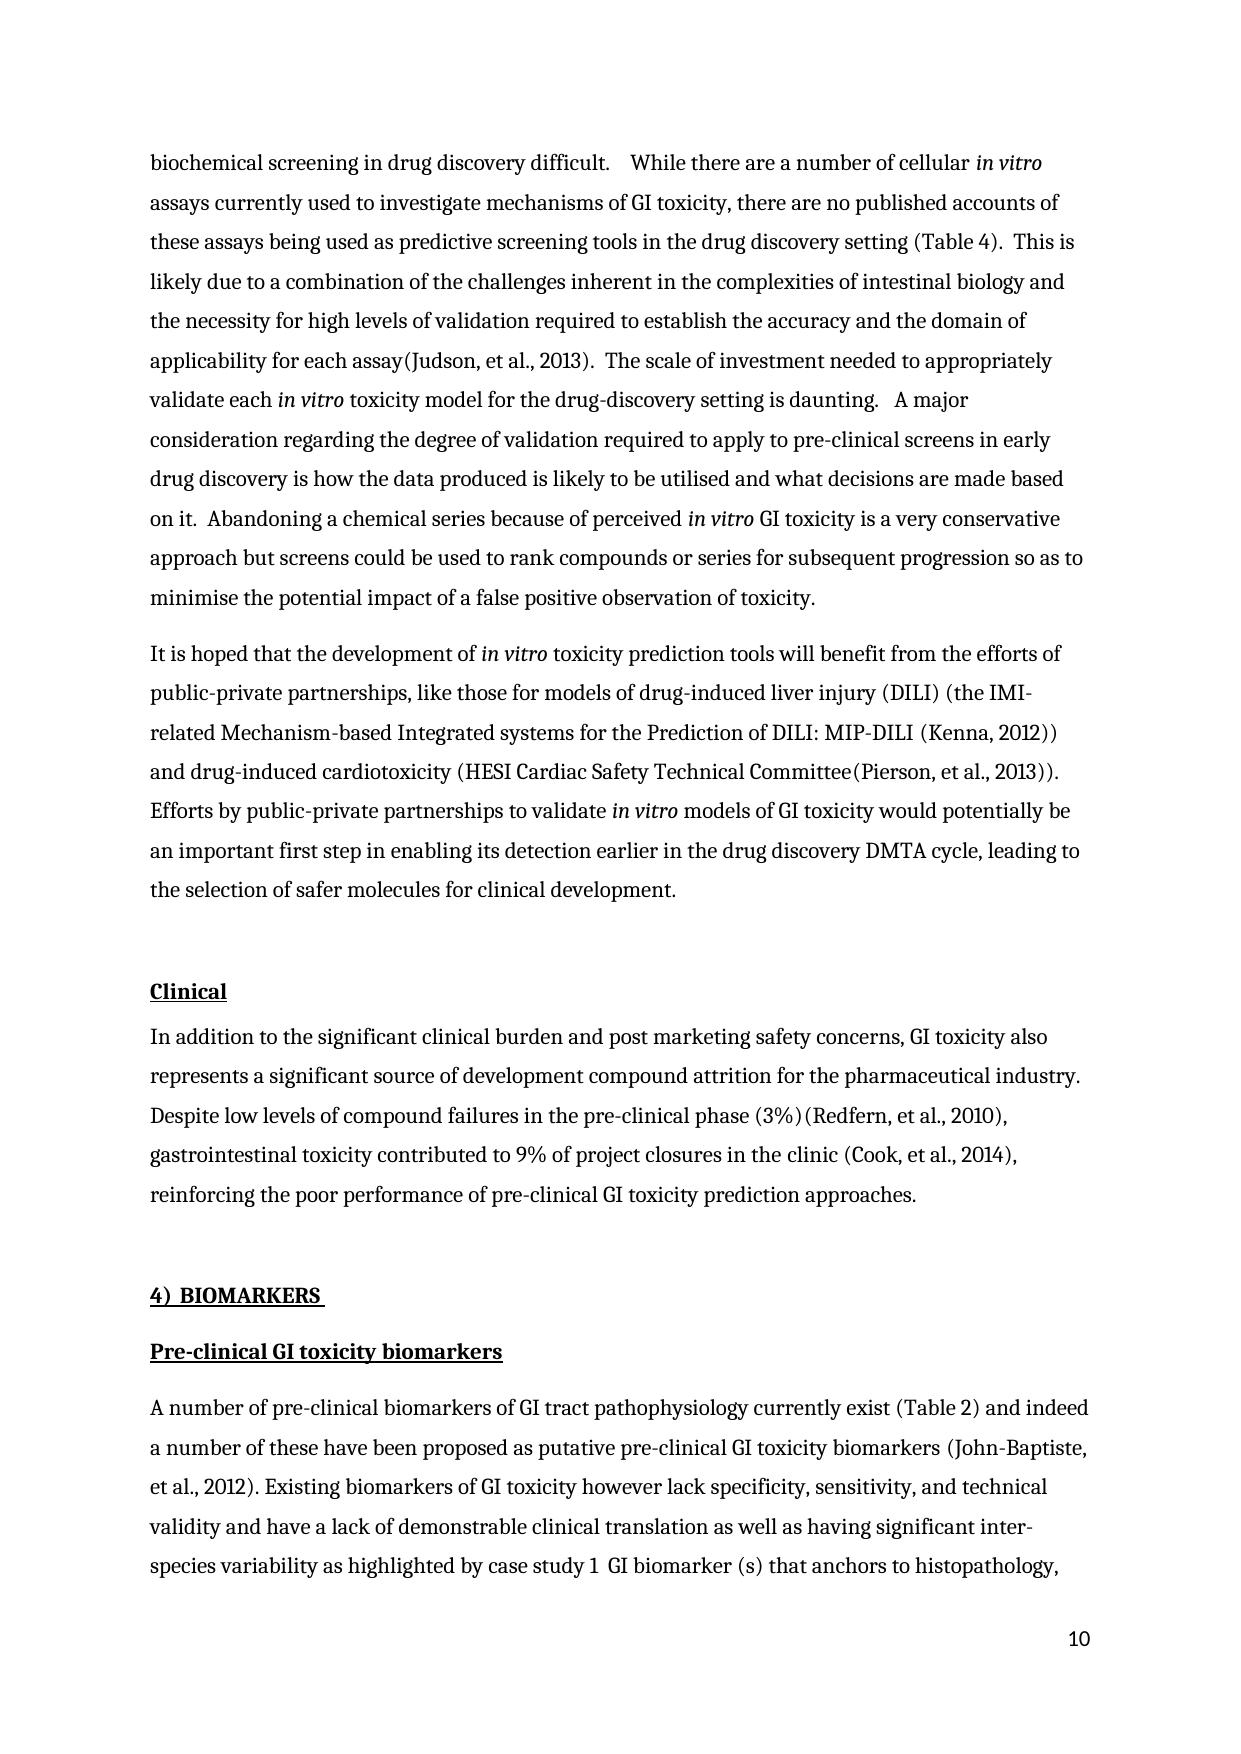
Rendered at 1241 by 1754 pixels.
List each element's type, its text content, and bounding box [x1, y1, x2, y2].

text It is hoped that the development of in vitro toxicity prediction tools will benefit from the efforts of public-private partnerships, like those for models of drug-induced liver injury (DILI) (the IMI-related Mechanism-based Integrated systems for the Prediction of DILI: MIP-DILI (Kenna, 2012)) and drug-induced cardiotoxicity (HESI Cardiac Safety Technical Committee(Pierson, et al., 2013)). Efforts by public-private partnerships to validate in vitro models of GI toxicity would potentially be an important first step in enabling its detection earlier in the drug discovery DMTA cycle, leading to the selection of safer molecules for clinical development. [150, 640, 1090, 904]
text In addition to the significant clinical burden and post marketing safety concerns, GI toxicity also represents a significant source of development compound attrition for the pharmaceutical industry. Despite low levels of compound failures in the pre-clinical phase (3%)(Redfern, et al., 2010), gastrointestinal toxicity contributed to 9% of project closures in the clinic (Cook, et al., 2014), reinforcing the poor performance of pre-clinical GI toxicity prediction approaches. [150, 1024, 1090, 1208]
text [150, 150, 1090, 611]
text Pre-clinical GI toxicity biomarkers [150, 1339, 1090, 1365]
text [150, 1395, 1090, 1579]
list Biomarkers [150, 1283, 1090, 1309]
text Clinical [150, 978, 1090, 1005]
